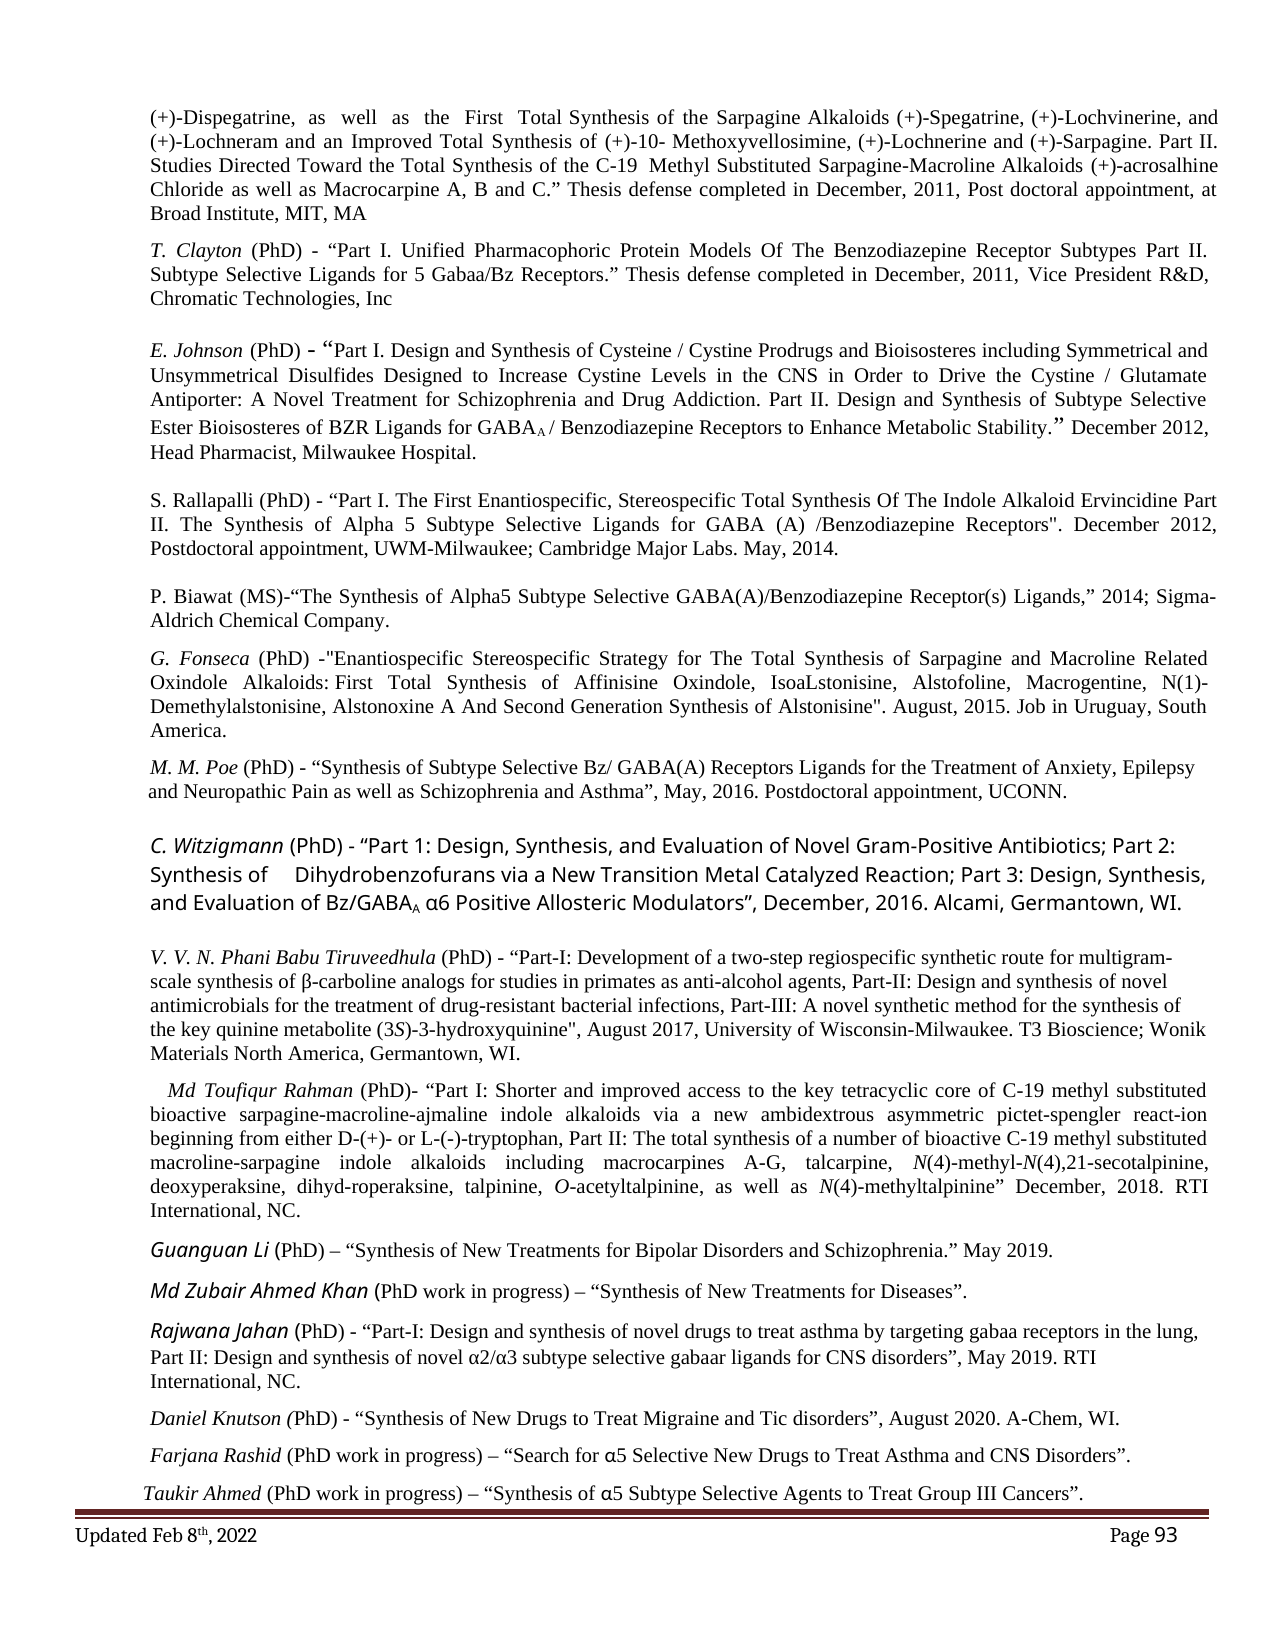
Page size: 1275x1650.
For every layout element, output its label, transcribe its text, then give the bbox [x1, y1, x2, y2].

text Taukir Ahmed (PhD work in progress) – “Synthesis of α5 Subtype Selective Agents to Treat Group III Cancers”. [75, 1480, 1209, 1506]
text T. Clayton (PhD) - “Part I. Unified Pharmacophoric Protein Models Of The Benzodiazepine Receptor Subtypes Part II. Subtype Selective Ligands for 5 Gabaa/Bz Receptors.” Thesis defense completed in December, 2011, Vice President R&D, Chromatic Technologies, Inc [150, 238, 1209, 310]
text Md Toufiqur Rahman (PhD)- “Part I: Shorter and improved access to the key tetracyclic core of C-19 methyl substituted bioactive sarpagine-macroline-ajmaline indole alkaloids via a new ambidextrous asymmetric pictet-spengler react-ion beginning from either D-(+)- or L-(-)-tryptophan, Part II: The total synthesis of a number of bioactive C-19 methyl substituted macroline-sarpagine indole alkaloids including macrocarpines A-G, talcarpine, N(4)-methyl-N(4),21-secotalpinine, deoxyperaksine, dihyd-roperaksine, talpinine, O-acetyltalpinine, as well as N(4)-methyltalpinine” December, 2018. RTI International, NC. [103, 1078, 1209, 1222]
text Daniel Knutson (PhD) - “Synthesis of New Drugs to Treat Migraine and Tic disorders”, August 2020. A-Chem, WI. [75, 1406, 1209, 1430]
text M. M. Poe (PhD) - “Synthesis of Subtype Selective Bz/ GABA(A) Receptors Ligands for the Treatment of Anxiety, Epilepsy [75, 755, 1209, 779]
text Md Zubair Ahmed Khan (PhD work in progress) – “Synthesis of New Treatments for Diseases”. [75, 1276, 1209, 1304]
text Guanguan Li (PhD) – “Synthesis of New Treatments for Bipolar Disorders and Schizophrenia.” May 2019. [75, 1235, 1209, 1263]
list S. Rallapalli (PhD) - “Part I. The First Enantiospecific, Stereospecific Total Synthesis Of The Indole Alkaloid Ervincidine Part II. The Synthesis of Alpha 5 Subtype Selective Ligands for GABA (A) /Benzodiazepine Receptors". December 2012, Postdoctoral appointment, UWM-Milwaukee; Cambridge Major Labs. May, 2014. [150, 488, 1218, 560]
text C. Witzigmann (PhD) - “Part 1: Design, Synthesis, and Evaluation of Novel Gram-Positive Antibiotics; Part 2: Synthesis of Dihydrobenzofurans via a New Transition Metal Catalyzed Reaction; Part 3: Design, Synthesis, and Evaluation of Bz/GABAA α6 Positive Allosteric Modulators”, December, 2016. Alcami, Germantown, WI. [150, 831, 1209, 917]
text G. Fonseca (PhD) -"Enantiospecific Stereospecific Strategy for The Total Synthesis of Sarpagine and Macroline Related Oxindole Alkaloids: First Total Synthesis of Affinisine Oxindole, IsoaLstonisine, Alstofoline, Macrogentine, N(1)-Demethylalstonisine, Alstonoxine A And Second Generation Synthesis of Alstonisine". August, 2015. Job in Uruguay, South America. [75, 645, 1209, 742]
text Farjana Rashid (PhD work in progress) – “Search for α5 Selective New Drugs to Treat Asthma and CNS Disorders”. [150, 1442, 1209, 1468]
text Rajwana Jahan (PhD) - “Part-I: Design and synthesis of novel drugs to treat asthma by targeting gabaa receptors in the lung, Part II: Design and synthesis of novel α2/α3 subtype selective gabaar ligands for CNS disorders”, May 2019. RTI International, NC. [150, 1317, 1209, 1393]
text E. Johnson (PhD) - “Part I. Design and Synthesis of Cysteine / Cystine Prodrugs and Bioisosteres including Symmetrical and Unsymmetrical Disulfides Designed to Increase Cystine Levels in the CNS in Order to Drive the Cystine / Glutamate Antiporter: A Novel Treatment for Schizophrenia and Drug Addiction. Part II. Design and Synthesis of Subtype Selective Ester Bioisosteres of BZR Ligands for GABAA / Benzodiazepine Receptors to Enhance Metabolic Stability.” December 2012, Head Pharmacist, Milwaukee Hospital. [150, 334, 1209, 464]
list P. Biawat (MS)-“The Synthesis of Alpha5 Subtype Selective GABA(A)/Benzodiazepine Receptor(s) Ligands,” 2014; Sigma-Aldrich Chemical Company. [150, 584, 1218, 632]
text and Neuropathic Pain as well as Schizophrenia and Asthma”, May, 2016. Postdoctoral appointment, UCONN. [75, 779, 1209, 803]
text V. V. N. Phani Babu Tiruveedhula (PhD) - “Part-I: Development of a two-step regiospecific synthetic route for multigram- scale synthesis of β-carboline analogs for studies in primates as anti-alcohol agents, Part-II: Design and synthesis of novel antimicrobials for the treatment of drug-resistant bacterial infections, Part-III: A novel synthetic method for the synthesis of the key quinine metabolite (3S)-3-hydroxyquinine", August 2017, University of Wisconsin-Milwaukee. T3 Bioscience; Wonik Materials North America, Germantown, WI. [75, 945, 1209, 1065]
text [75, 105, 1218, 225]
